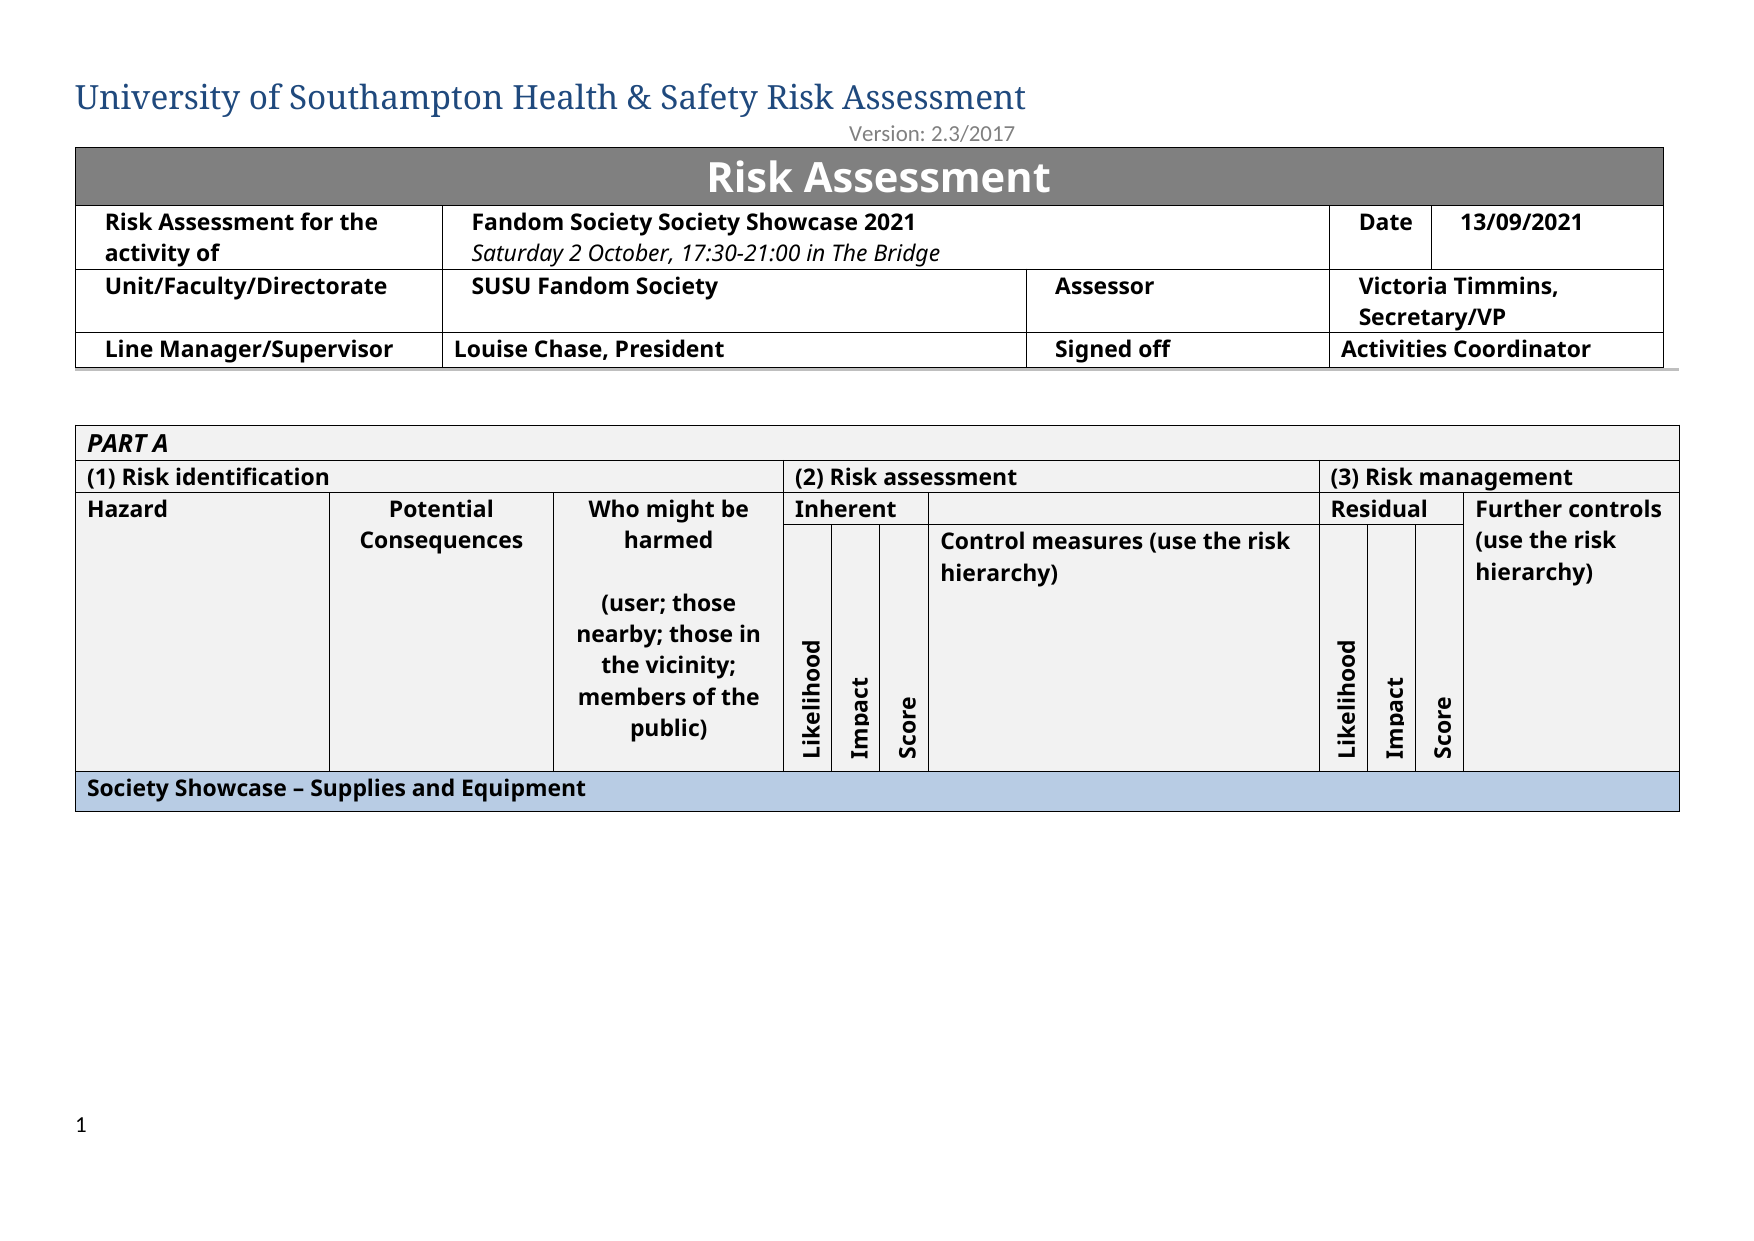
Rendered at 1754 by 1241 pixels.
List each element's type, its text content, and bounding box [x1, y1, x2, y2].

table_cell Inherent [784, 493, 928, 524]
table_cell Score [880, 525, 928, 771]
table_cell Society Showcase – Supplies and Equipment [76, 772, 1679, 811]
table_cell Activities Coordinator [1330, 333, 1663, 367]
table_cell Further controls (use the risk hierarchy) [1464, 493, 1679, 771]
table_cell Line Manager/Supervisor [76, 333, 442, 367]
table_cell Residual [1320, 493, 1463, 524]
table_cell 13/09/2021 [1432, 206, 1663, 268]
table_cell Unit/Faculty/Directorate [76, 270, 442, 332]
table_cell SUSU Fandom Society [443, 270, 1026, 332]
table_header PART A [76, 426, 1679, 460]
table_cell Assessor [1027, 270, 1329, 332]
table_cell Fandom Society Society Showcase 2021 Saturday 2 October, 17:30-21:00 in The Bridge [443, 206, 1329, 268]
table_cell Likelihood [784, 525, 831, 771]
table_cell (2) Risk assessment [784, 461, 1319, 492]
table_cell Louise Chase, President [443, 333, 1026, 367]
table_cell [929, 493, 1319, 524]
table_header Risk Assessment [76, 148, 1663, 205]
table_cell Risk Assessment for the activity of [76, 206, 442, 268]
table_cell Potential Consequences [330, 493, 553, 771]
table_cell Who might be harmed (user; those nearby; those in the vicinity; members of the public) [554, 493, 783, 771]
table_cell Impact [1368, 525, 1415, 771]
table_cell Hazard [76, 493, 329, 771]
table_cell Signed off [1027, 333, 1329, 367]
table_cell Date [1330, 206, 1431, 268]
table_cell Score [1416, 525, 1463, 771]
table_cell Control measures (use the risk hierarchy) [929, 525, 1319, 771]
table_cell Impact [832, 525, 879, 771]
table_cell (1) Risk identification [76, 461, 783, 492]
table_cell Victoria Timmins, Secretary/VP [1330, 270, 1663, 332]
table_cell (3) Risk management [1320, 461, 1679, 492]
table_cell Likelihood [1320, 525, 1367, 771]
